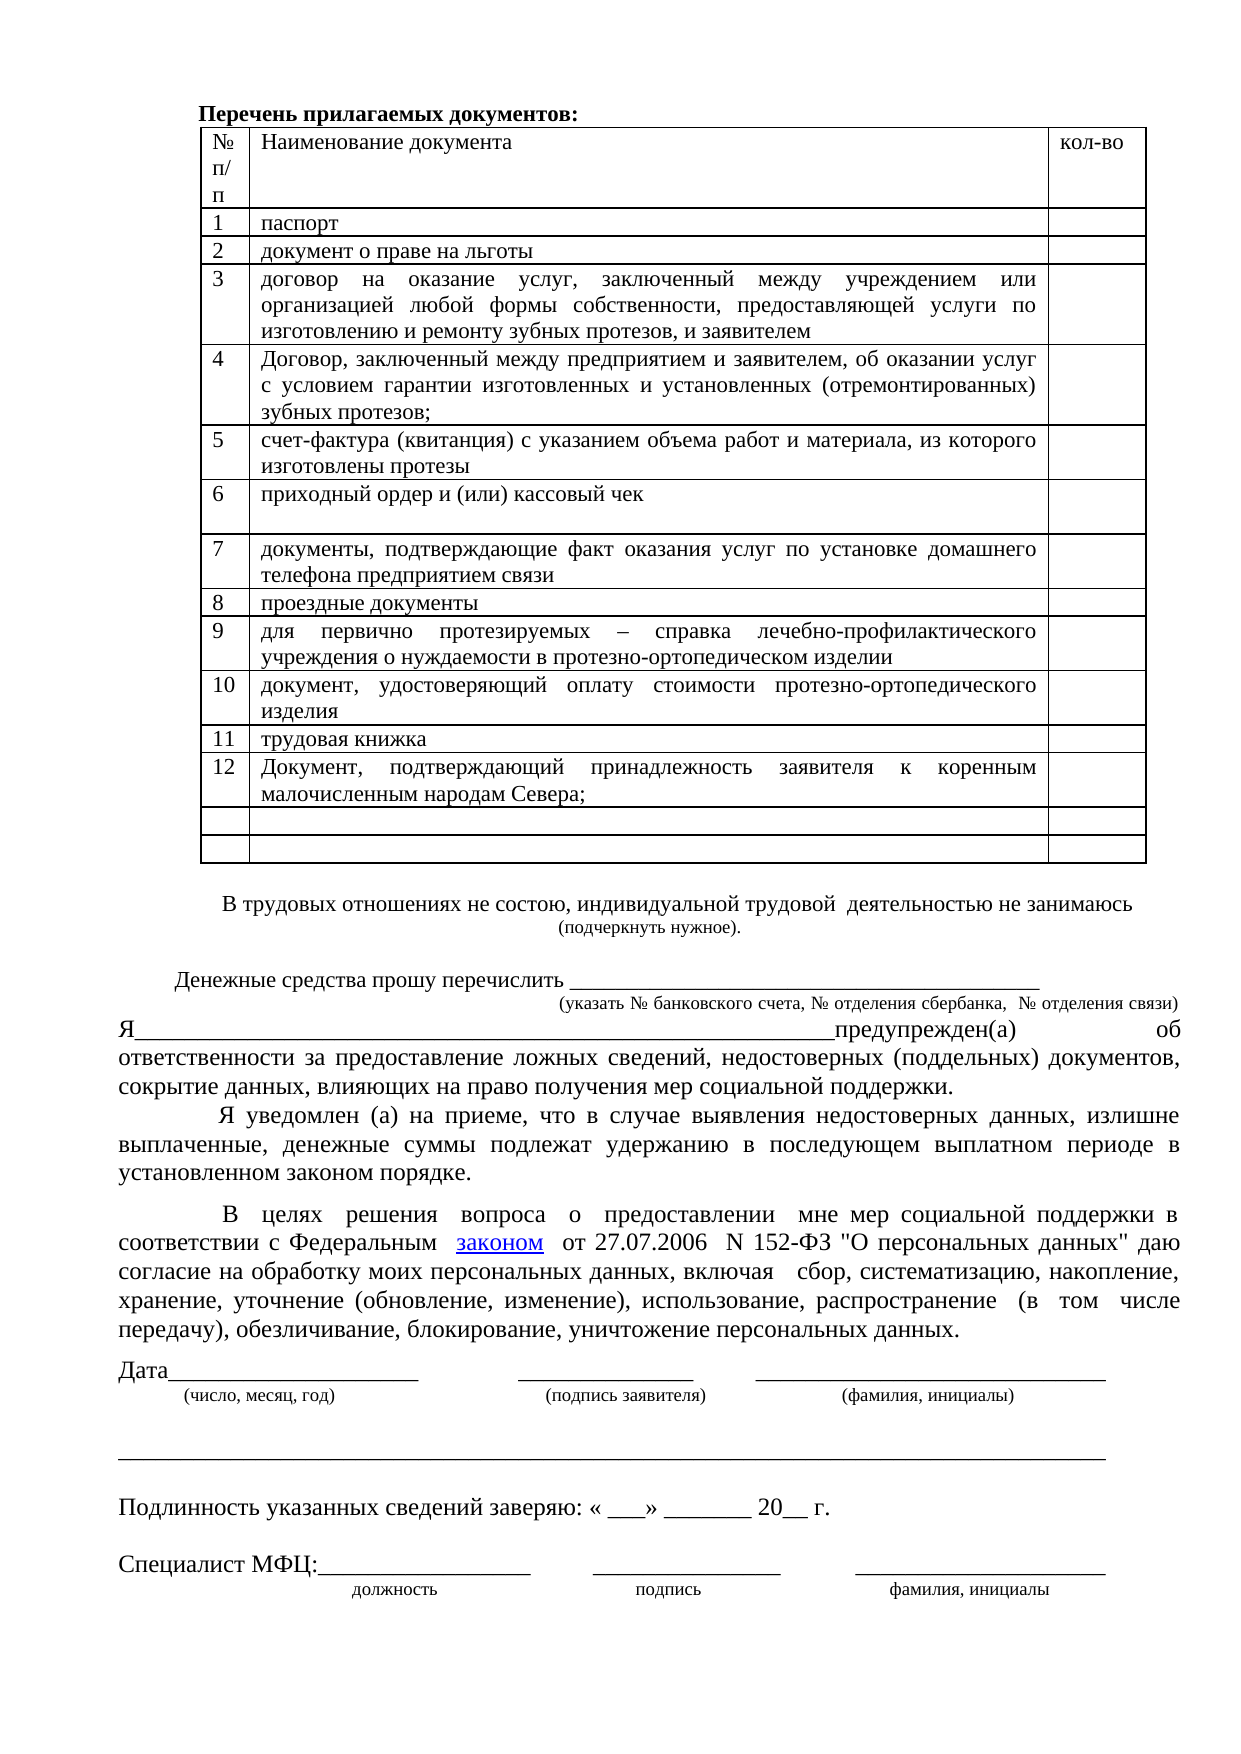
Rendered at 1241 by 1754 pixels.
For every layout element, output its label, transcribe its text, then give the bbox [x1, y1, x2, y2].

table_cell 6 [202, 480, 249, 533]
text Денежные средства прошу перечислить _________________________________________ [118, 966, 1181, 992]
table_cell 5 [202, 426, 249, 478]
table_cell [1049, 265, 1145, 344]
text Специалист МФЦ:_________________ _______________ ____________________ [118, 1549, 1181, 1578]
text Я уведомлен (а) на приеме, что в случае выявления недостоверных данных, излишне выплаченные, денежные суммы подлежат удержанию в последующем выплатном периоде в установленном законом порядке. [118, 1100, 1181, 1186]
table_cell проездные документы [250, 589, 1048, 615]
text Перечень прилагаемых документов: [118, 100, 1181, 127]
text _______________________________________________________________________________ [118, 1434, 1181, 1463]
table_cell паспорт [250, 209, 1048, 235]
table_cell [202, 836, 249, 862]
text (число, месяц, год) (подпись заявителя) (фамилия, инициалы) [118, 1384, 1181, 1405]
table_cell документ о праве на льготы [250, 237, 1048, 263]
text Подлинность указанных сведений заверяю: « ___» _______ 20__ г. [118, 1492, 1181, 1520]
table_cell договор на оказание услуг, заключенный между учреждением или организацией любой формы собственности, предоставляющей услуги по изготовлению и ремонту зубных протезов, и заявителем [250, 265, 1048, 344]
table_cell [1049, 753, 1145, 806]
table_cell [202, 808, 249, 834]
table_cell документ, удостоверяющий оплату стоимости протезно-ортопедического изделия [250, 671, 1048, 724]
table_cell [1049, 480, 1145, 533]
table_header кол-во [1049, 128, 1145, 207]
text В целях решения вопроса о предоставлении мне мер социальной поддержки в соответствии с Федеральным законом от 27.07.2006 N 152-ФЗ "О персональных данных" даю согласие на обработку моих персональных данных, включая сбор, систематизацию, накопление, хранение, уточнение (обновление, изменение), использование, распространение (в том числе передачу), обезличивание, блокирование, уничтожение персональных данных. [118, 1199, 1181, 1342]
table_cell [1049, 345, 1145, 424]
table_cell [1049, 726, 1145, 752]
table_cell трудовая книжка [250, 726, 1048, 752]
table_cell для первично протезируемых – справка лечебно-профилактического учреждения о нуждаемости в протезно-ортопедическом изделии [250, 617, 1048, 670]
table_cell документы, подтверждающие факт оказания услуг по установке домашнего телефона предприятием связи [250, 535, 1048, 587]
table_header Наименование документа [250, 128, 1048, 207]
table_cell [1049, 209, 1145, 235]
table_cell Документ, подтверждающий принадлежность заявителя к коренным малочисленным народам Севера; [250, 753, 1048, 806]
table_cell 11 [202, 726, 249, 752]
text Дата____________________ ______________ ____________________________ [118, 1355, 1181, 1384]
table_cell [1049, 808, 1145, 834]
text В трудовых отношениях не состою, индивидуальной трудовой деятельностью не занимаюсь (подчеркнуть нужное). [118, 890, 1181, 938]
text должность подпись фамилия, инициалы [118, 1578, 1181, 1599]
table_cell [1049, 589, 1145, 615]
table_cell 9 [202, 617, 249, 670]
table_cell [250, 836, 1048, 862]
table_cell [1049, 836, 1145, 862]
table_cell 1 [202, 209, 249, 235]
table_cell [1049, 237, 1145, 263]
table_cell 3 [202, 265, 249, 344]
table_cell приходный ордер и (или) кассовый чек [250, 480, 1048, 533]
table_cell 12 [202, 753, 249, 806]
table_cell 8 [202, 589, 249, 615]
table_cell [1049, 535, 1145, 587]
table_cell 10 [202, 671, 249, 724]
table_header № п/п [202, 128, 249, 207]
table_cell счет-фактура (квитанция) с указанием объема работ и материала, из которого изготовлены протезы [250, 426, 1048, 478]
table_cell [1049, 617, 1145, 670]
table_cell [1049, 671, 1145, 724]
table_cell 2 [202, 237, 249, 263]
table_cell [250, 808, 1048, 834]
table_cell 7 [202, 535, 249, 587]
table_cell 4 [202, 345, 249, 424]
table_cell Договор, заключенный между предприятием и заявителем, об оказании услуг с условием гарантии изготовленных и установленных (отремонтированных) зубных протезов; [250, 345, 1048, 424]
table_cell [1049, 426, 1145, 478]
text (указать № банковского счета, № отделения сбербанка, № отделения связи) Я________________________________________________________предупрежден(а) об ответственности за предоставление ложных сведений, недостоверных (поддельных) документов, сокрытие данных, влияющих на право получения мер социальной поддержки. [118, 992, 1181, 1100]
